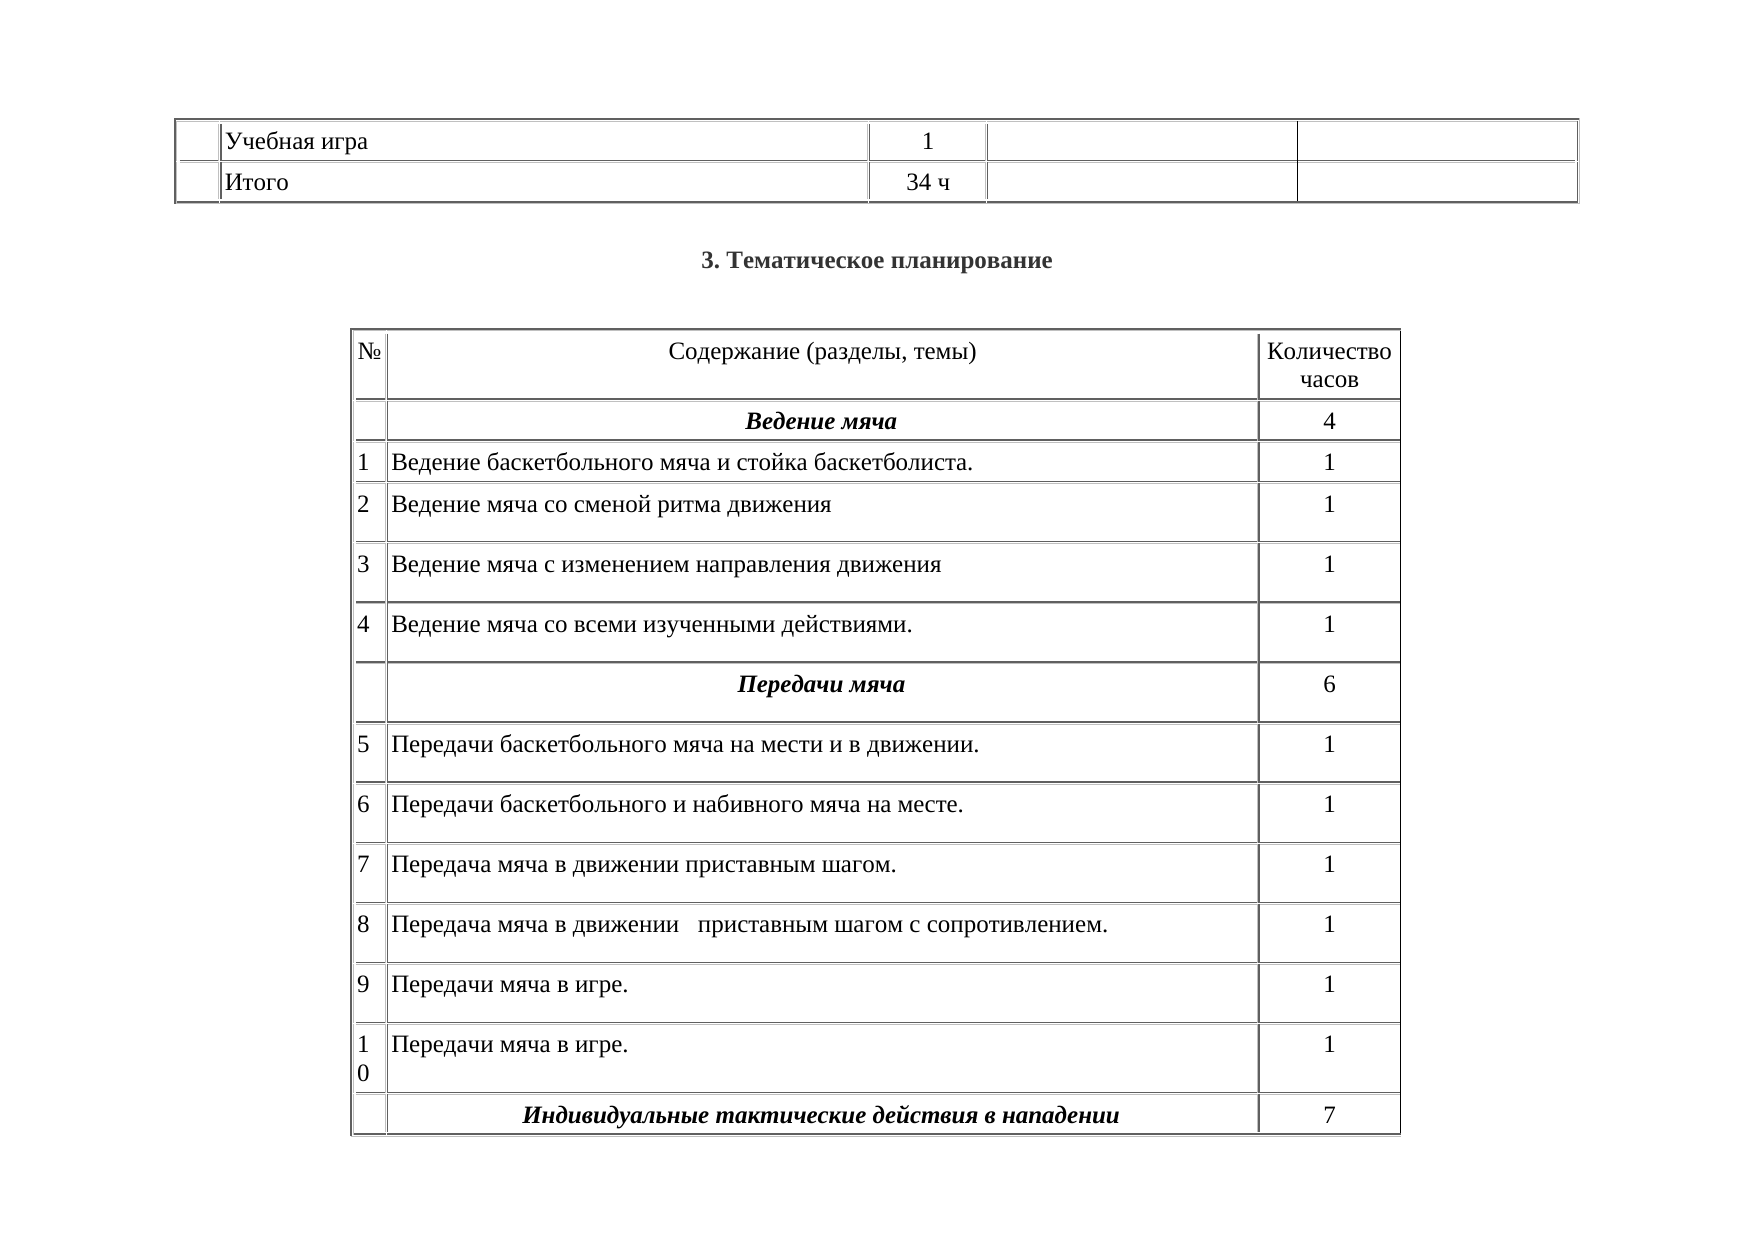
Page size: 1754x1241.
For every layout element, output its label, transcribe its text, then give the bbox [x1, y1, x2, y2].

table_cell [220, 122, 869, 159]
table_cell [354, 398, 385, 439]
table_cell [354, 661, 385, 721]
table_cell Передачи баскетбольного мяча на мести и в движении. [388, 725, 1257, 781]
table_header Содержание (разделы, темы) [386, 331, 1258, 398]
table_cell 6 [354, 781, 385, 841]
table_cell 1 1 1 [869, 122, 987, 159]
table_cell Передачи мяча в игре. [388, 965, 1257, 1022]
table_cell 7 [354, 841, 385, 901]
table_header Количество часов [1258, 331, 1400, 398]
table_cell 9 [352, 962, 386, 1022]
table_cell 3 [352, 541, 386, 601]
table_cell [1298, 122, 1577, 159]
table_cell 1 [1260, 544, 1400, 601]
table_cell Ведение баскетбольного мяча и стойка баскетболиста. [388, 443, 1257, 481]
table_cell [177, 120, 220, 159]
table_cell Передачи баскетбольного и набивного мяча на месте. [388, 785, 1257, 841]
table_cell 34 ч [869, 163, 987, 201]
table_cell Итого [220, 163, 869, 201]
table_cell [177, 160, 220, 201]
text 3. Тематическое планирование [118, 245, 1636, 274]
table_cell 1 [1260, 484, 1400, 541]
table_cell [987, 122, 1297, 159]
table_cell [386, 1095, 1258, 1133]
table_cell Передачи мяча в игре. [388, 1025, 1257, 1092]
table_cell Ведение мяча со всеми изученными действиями. [388, 604, 1257, 661]
table_cell 1 [1260, 725, 1400, 781]
table_cell Ведение мяча [388, 402, 1257, 439]
table_cell 4 [1260, 402, 1400, 439]
table_cell 2 [352, 481, 386, 541]
table_cell 8 [354, 901, 385, 962]
table_cell [987, 163, 1297, 201]
table_cell Передача мяча в движении приставным шагом с сопротивлением. [388, 905, 1257, 962]
table_cell 1 [1260, 905, 1400, 962]
table_cell [1298, 160, 1577, 201]
table_cell 4 [354, 601, 385, 661]
table_cell 10 [352, 1022, 386, 1092]
table_cell Передача мяча в движении приставным шагом. [388, 845, 1257, 901]
table_cell Ведение мяча со сменой ритма движения [388, 484, 1257, 541]
table_cell [352, 1092, 386, 1133]
table_cell 1 [354, 439, 385, 481]
table_header № [354, 331, 386, 398]
table_cell 1 [1260, 443, 1400, 481]
table_cell 7 [1258, 1095, 1400, 1133]
table_cell Передачи мяча [388, 664, 1257, 721]
table_cell Ведение мяча с изменением направления движения [388, 544, 1257, 601]
table_cell 1 [1260, 965, 1400, 1022]
table_cell 1 [1260, 785, 1400, 841]
table_cell 1 [1260, 604, 1400, 661]
table_cell 1 [1260, 1025, 1400, 1092]
table_cell 1 [1260, 845, 1400, 901]
table_cell 6 [1260, 664, 1400, 721]
table_cell 5 [354, 721, 385, 781]
